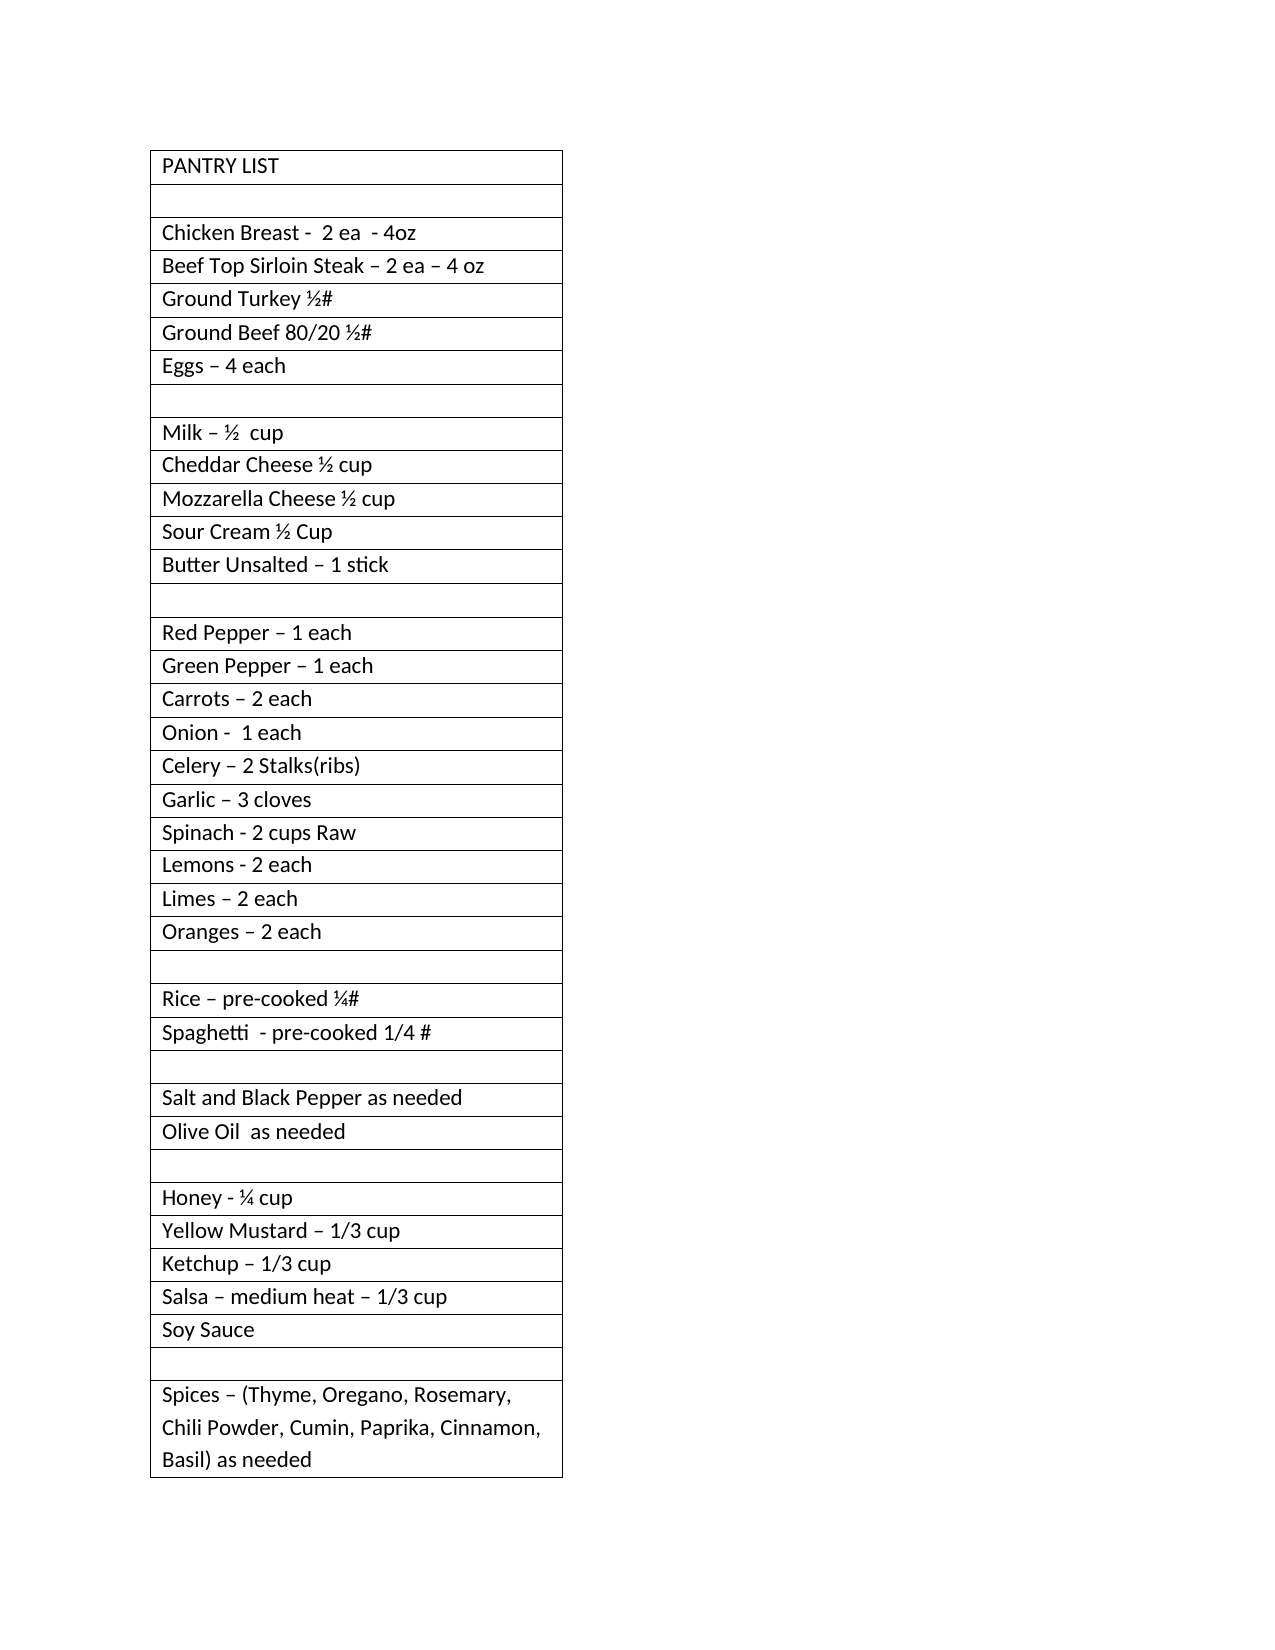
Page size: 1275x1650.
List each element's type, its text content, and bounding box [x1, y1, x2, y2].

table_cell Spaghetti - pre-cooked 1/4 # [151, 1018, 562, 1049]
table_cell Lemons - 2 each [151, 851, 562, 883]
table_cell Milk – ½ cup [151, 418, 562, 449]
table_cell Celery – 2 Stalks(ribs) [151, 751, 562, 784]
table_cell Spinach - 2 cups Raw [151, 818, 562, 849]
table_cell [151, 385, 562, 417]
table_cell Eggs – 4 each [151, 351, 562, 384]
table_cell Red Pepper – 1 each [151, 618, 562, 650]
table_cell Cheddar Cheese ½ cup [151, 451, 562, 483]
table_cell Spices – (Thyme, Oregano, Rosemary, Chili Powder, Cumin, Paprika, Cinnamon, Basil) as needed [151, 1381, 562, 1477]
table_cell Green Pepper – 1 each [151, 651, 562, 683]
table_cell Oranges – 2 each [151, 917, 562, 950]
table_cell Salsa – medium heat – 1/3 cup [151, 1282, 562, 1314]
table_cell Butter Unsalted – 1 stick [151, 550, 562, 583]
table_cell [151, 1348, 562, 1379]
table_cell Onion - 1 each [151, 718, 562, 750]
table_cell Salt and Black Pepper as needed [151, 1084, 562, 1116]
table_cell Rice – pre-cooked ¼# [151, 984, 562, 1017]
table_cell Ground Beef 80/20 ½# [151, 318, 562, 350]
table_cell Garlic – 3 cloves [151, 785, 562, 817]
table_cell Mozzarella Cheese ½ cup [151, 484, 562, 516]
table_cell [151, 584, 562, 617]
table_cell Carrots – 2 each [151, 684, 562, 717]
table_cell [151, 951, 562, 983]
table_cell Beef Top Sirloin Steak – 2 ea – 4 oz [151, 251, 562, 283]
table_cell Limes – 2 each [151, 884, 562, 916]
table_cell [151, 1051, 562, 1082]
table_cell Chicken Breast - 2 ea - 4oz [151, 218, 562, 250]
table_cell Honey - ¼ cup [151, 1183, 562, 1215]
table_cell Olive Oil as needed [151, 1117, 562, 1149]
table_cell [151, 185, 562, 217]
table_cell Soy Sauce [151, 1315, 562, 1347]
table_cell Yellow Mustard – 1/3 cup [151, 1216, 562, 1248]
table_cell Ground Turkey ½# [151, 284, 562, 317]
table_header PANTRY LIST [151, 151, 562, 184]
table_cell Sour Cream ½ Cup [151, 517, 562, 549]
table_cell [151, 1150, 562, 1182]
table_cell Ketchup – 1/3 cup [151, 1249, 562, 1281]
